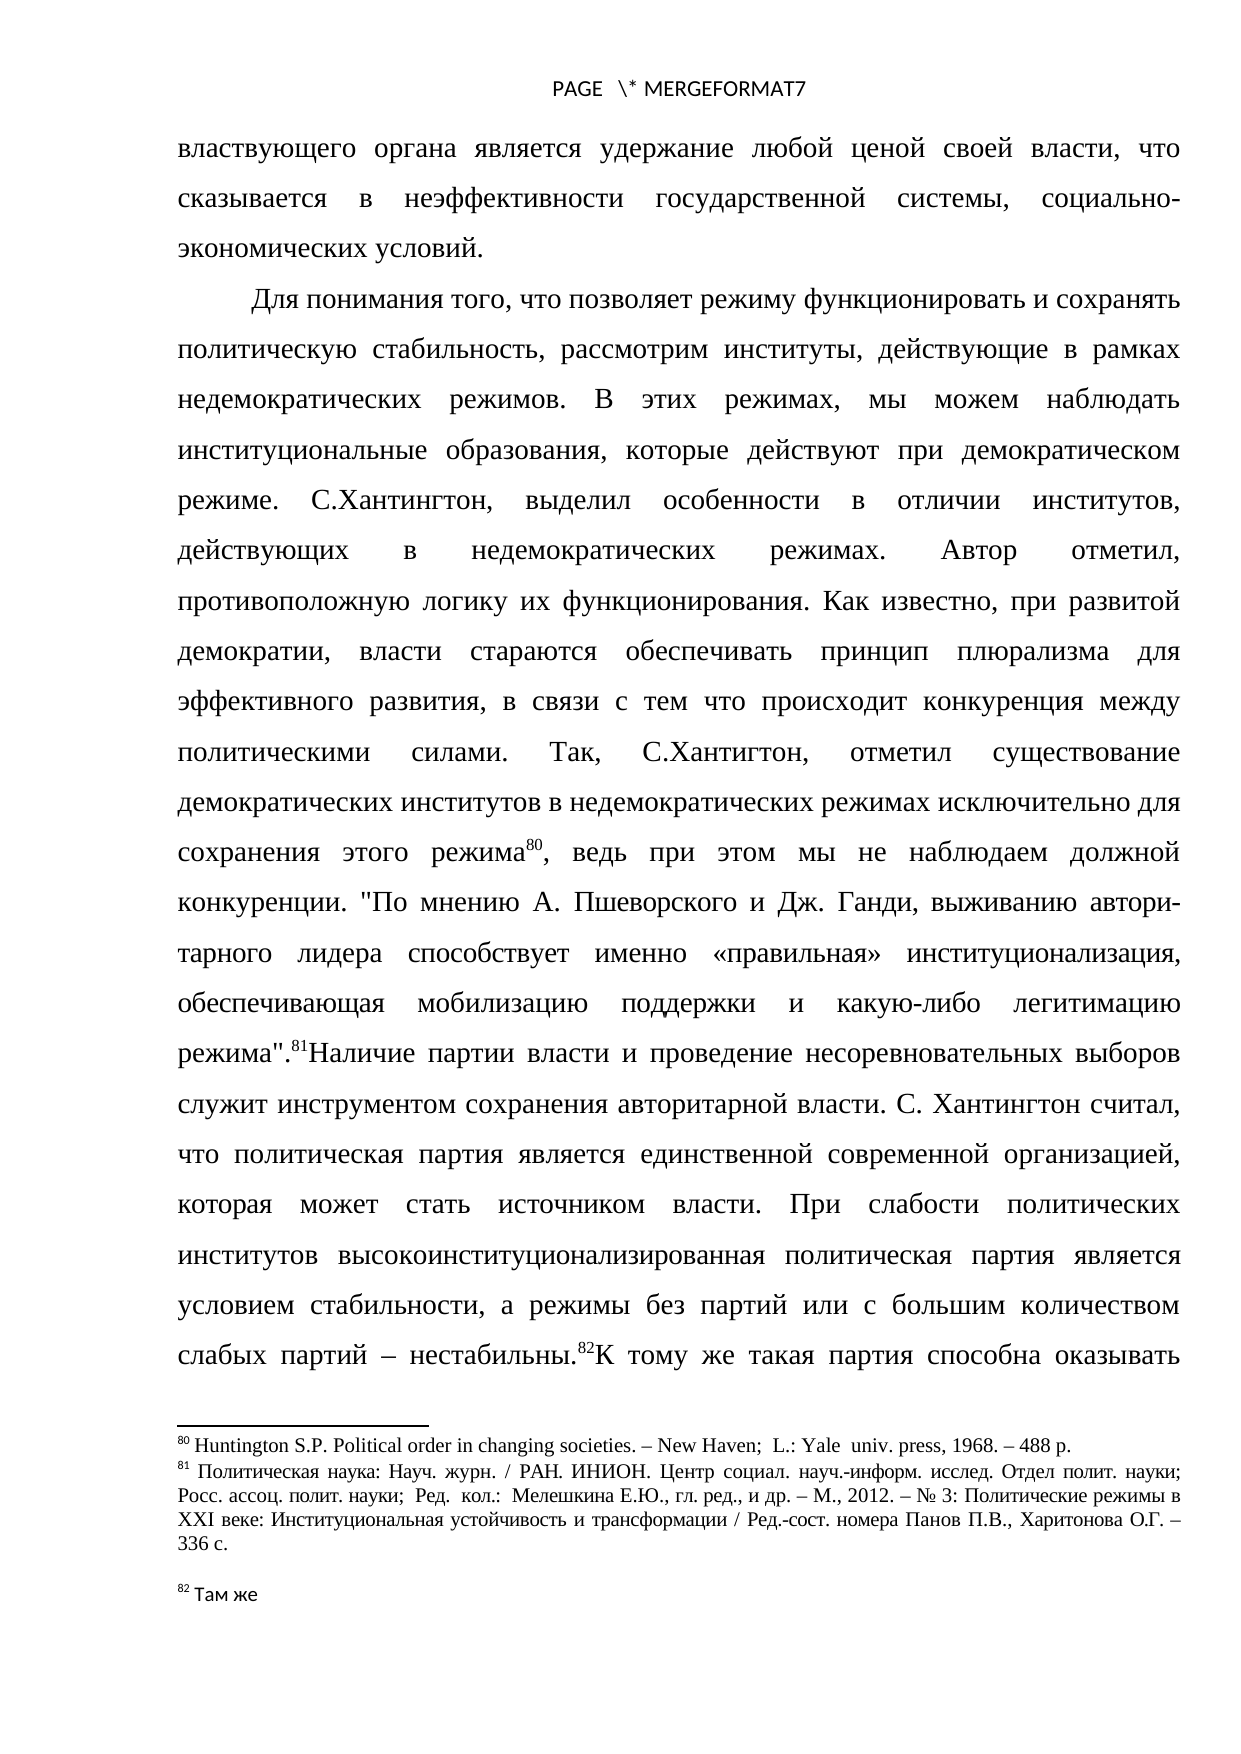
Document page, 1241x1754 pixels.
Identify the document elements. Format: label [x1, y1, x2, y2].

text [177, 130, 1181, 1371]
